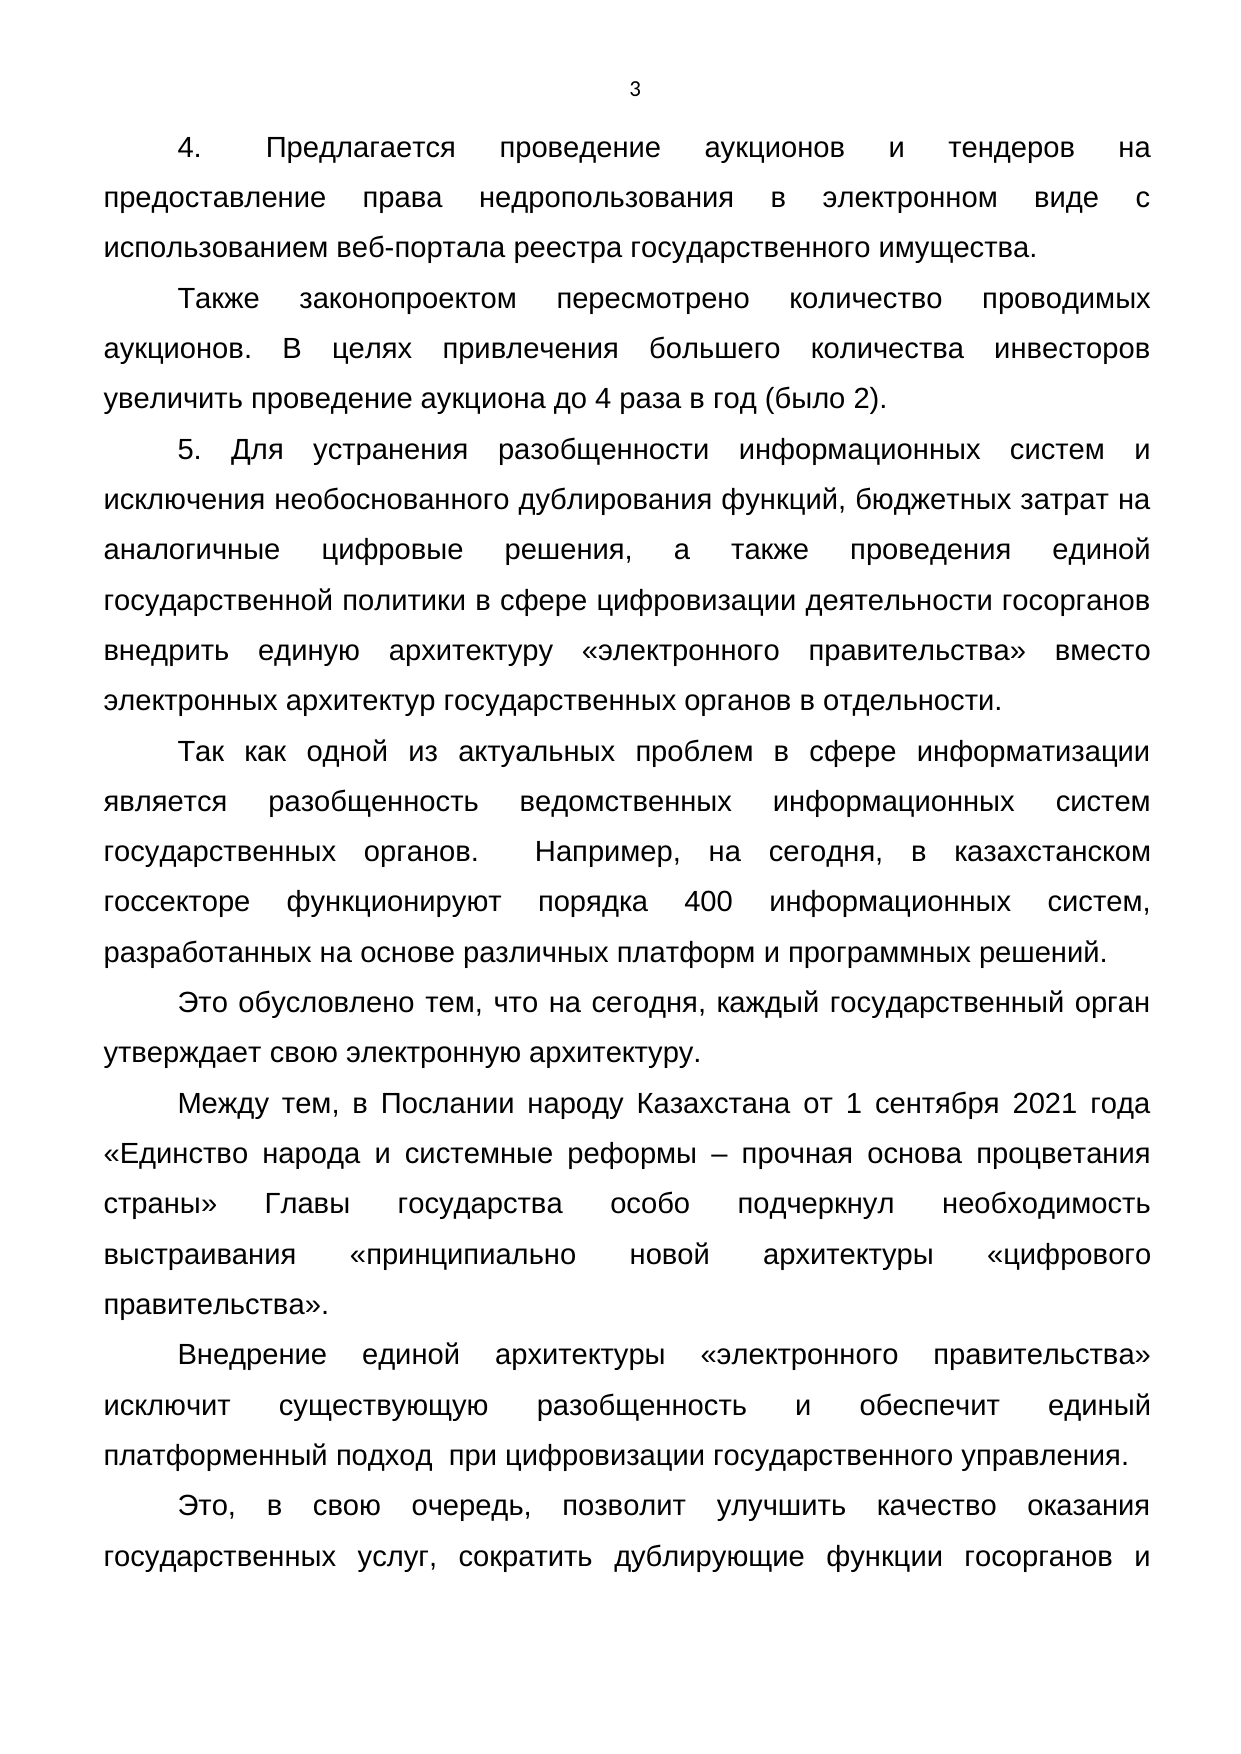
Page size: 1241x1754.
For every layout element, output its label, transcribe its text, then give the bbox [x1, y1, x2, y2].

text 5. Для устранения разобщенности информационных систем и исключения необоснованного дублирования функций, бюджетных затрат на аналогичные цифровые решения, а также проведения единой государственной политики в сфере цифровизации деятельности госорганов внедрить единую архитектуру «электронного правительства» вместо электронных архитектур государственных органов в отдельности. [103, 432, 1152, 717]
text Так как одной из актуальных проблем в сфере информатизации является разобщенность ведомственных информационных систем государственных органов. Например, на сегодня, в казахстанском госсекторе функционируют порядка 400 информационных систем, разработанных на основе различных платформ и программных решений. [103, 733, 1152, 968]
text Между тем, в Послании народу Казахстана от 1 сентября 2021 года «Единство народа и системные реформы – прочная основа процветания страны» Главы государства особо подчеркнул необходимость выстраивания «принципиально новой архитектуры «цифрового правительства». [103, 1086, 1152, 1321]
text Это обусловлено тем, что на сегодня, каждый государственный орган утверждает свою электронную архитектуру. [103, 985, 1152, 1069]
list Предлагается проведение аукционов и тендеров на предоставление права недропользования в электронном виде с использованием веб-портала реестра государственного имущества. [103, 130, 1152, 264]
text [103, 1488, 1152, 1572]
text Также законопроектом пересмотрено количество проводимых аукционов. В целях привлечения большего количества инвесторов увеличить проведение аукциона до 4 раза в год (было 2). [103, 281, 1152, 415]
text Внедрение единой архитектуры «электронного правительства» исключит существующую разобщенность и обеспечит единый платформенный подход при цифровизации государственного управления. [103, 1337, 1152, 1471]
